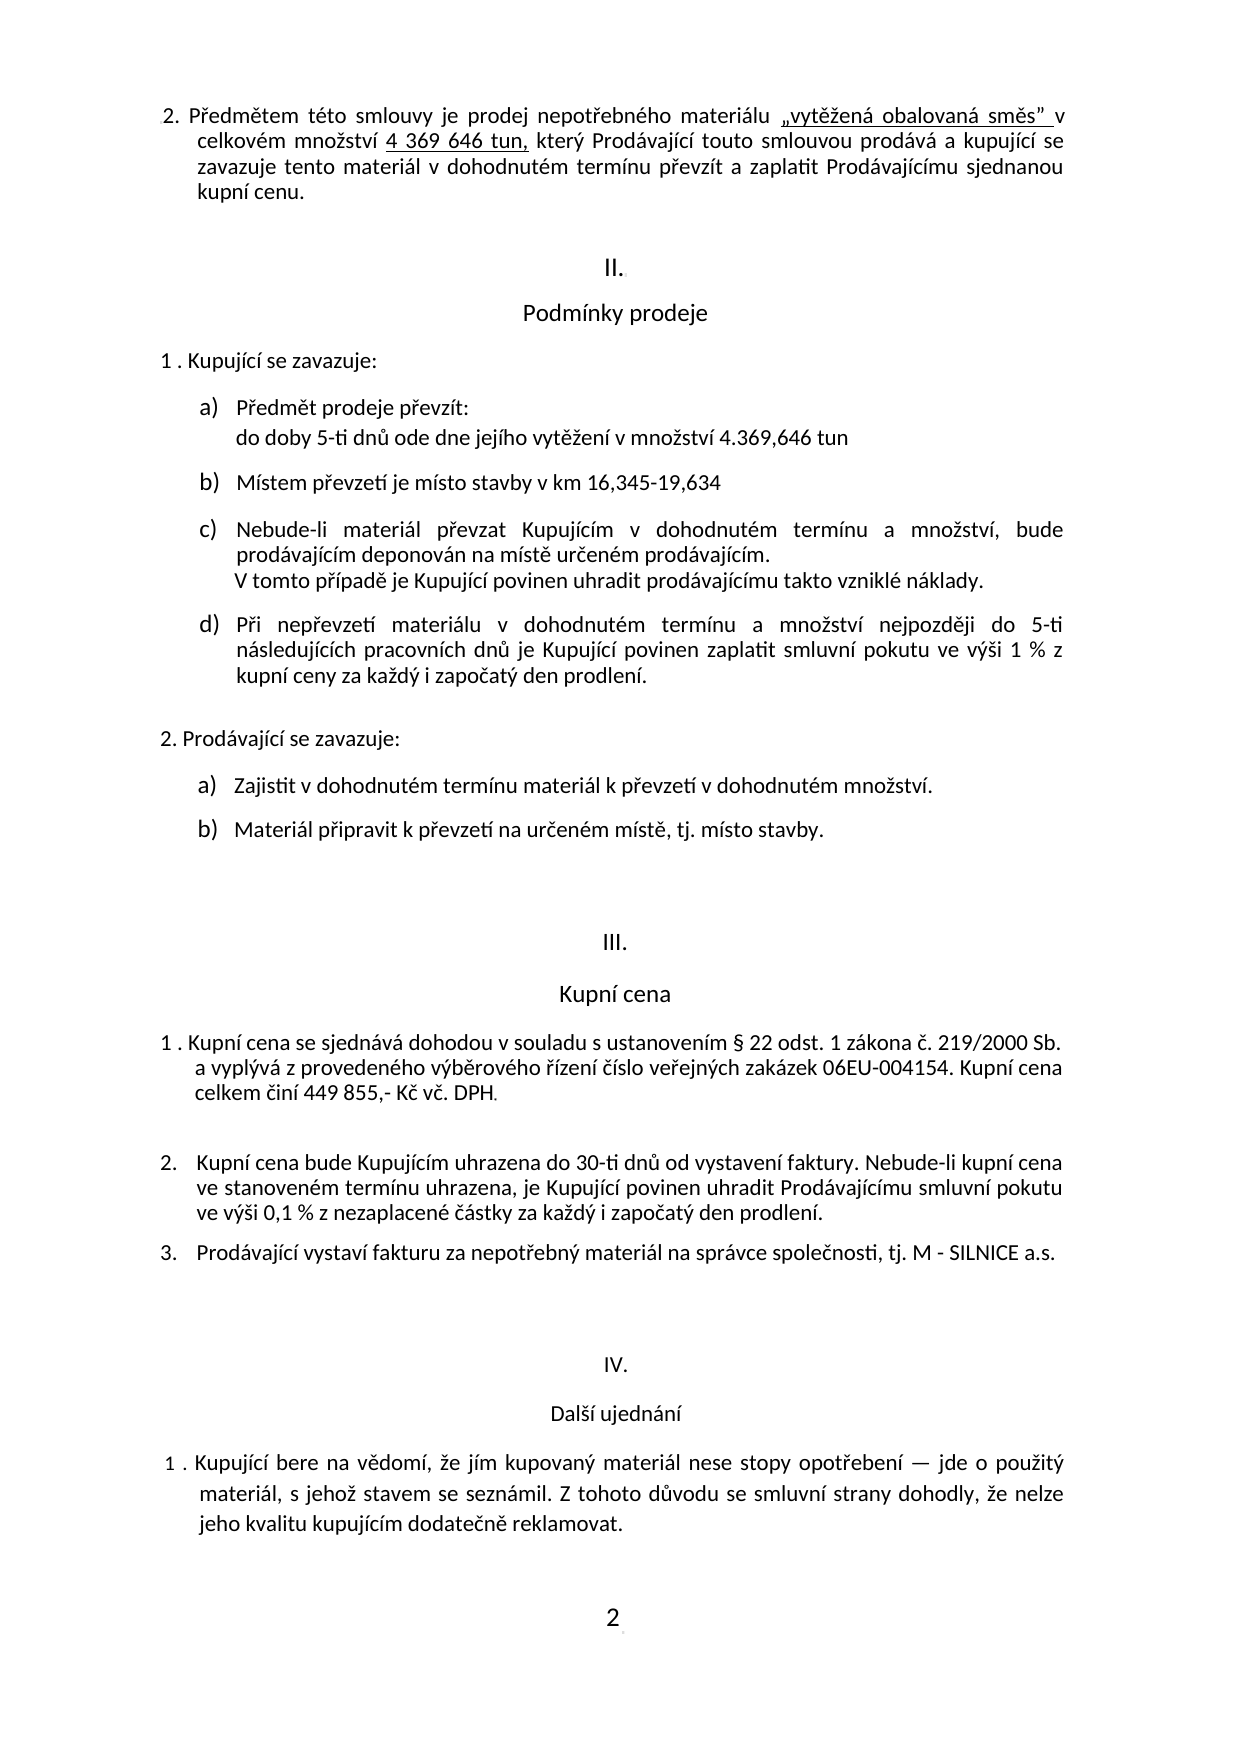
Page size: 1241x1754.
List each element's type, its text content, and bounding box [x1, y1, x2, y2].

list Zajistit v dohodnutém termínu materiál k převzetí v dohodnutém množství. [197, 770, 1066, 800]
text 2. Prodávající se zavazuje: [160, 726, 1065, 751]
list Prodávající vystaví fakturu za nepotřebný materiál na správce společnosti, tj. M - SILNICE a.s. [160, 1240, 1065, 1265]
text IV. [166, 1350, 1066, 1378]
list Při nepřevzetí materiálu v dohodnutém termínu a množství nejpozději do 5-ti následujících pracovních dnů je Kupující povinen zaplatit smluvní pokutu ve výši 1 % z kupní ceny za každý i započatý den prodlení. [199, 610, 1065, 689]
text III. [164, 926, 1066, 957]
text Podmínky prodeje [164, 297, 1066, 327]
text 1 . Kupující bere na vědomí, že jím kupovaný materiál nese stopy opotřebení — jde o použitý materiál, s jehož stavem se seznámil. Z tohoto důvodu se smluvní strany dohodly, že nelze jeho kvalitu kupujícím dodatečně reklamovat. [164, 1448, 1066, 1537]
text 1 . Kupující se zavazuje: [160, 349, 1065, 374]
list Místem převzetí je místo stavby v km 16,345-19,634 [199, 468, 1065, 496]
text 2. Předmětem této smlouvy je prodej nepotřebného materiálu „vytěžená obalovaná směs” v celkovém množství 4 369 646 tun, který Prodávající touto smlouvou prodává a kupující se zavazuje tento materiál v dohodnutém termínu převzít a zaplatit Prodávajícímu sjednanou kupní cenu. [160, 103, 1065, 205]
text II. [164, 250, 1066, 283]
list Materiál připravit k převzetí na určeném místě, tj. místo stavby. [197, 814, 1066, 844]
text do doby 5-ti dnů ode dne jejího vytěžení v množství 4.369,646 tun [236, 425, 1065, 451]
list Předmět prodeje převzít: [199, 394, 1065, 421]
text Kupní cena [164, 978, 1066, 1009]
text Další ujednání [166, 1399, 1066, 1427]
list Nebude-li materiál převzat Kupujícím v dohodnutém termínu a množství, bude prodávajícím deponován na místě určeném prodávajícím. [199, 515, 1065, 568]
text 1 . Kupní cena se sjednává dohodou v souladu s ustanovením § 22 odst. 1 zákona č. 219/2000 Sb. a vyplývá z provedeného výběrového řízení číslo veřejných zakázek 06EU-004154. Kupní cena celkem činí 449 855,- Kč vč. DPH [160, 1030, 1065, 1106]
text V tomto případě je Kupující povinen uhradit prodávajícímu takto vzniklé náklady. [234, 568, 1065, 594]
list Kupní cena bude Kupujícím uhrazena do 30-ti dnů od vystavení faktury. Nebude-li kupní cena ve stanoveném termínu uhrazena, je Kupující povinen uhradit Prodávajícímu smluvní pokutu ve výši 0,1 % z nezaplacené částky za každý i započatý den prodlení. [160, 1150, 1065, 1226]
